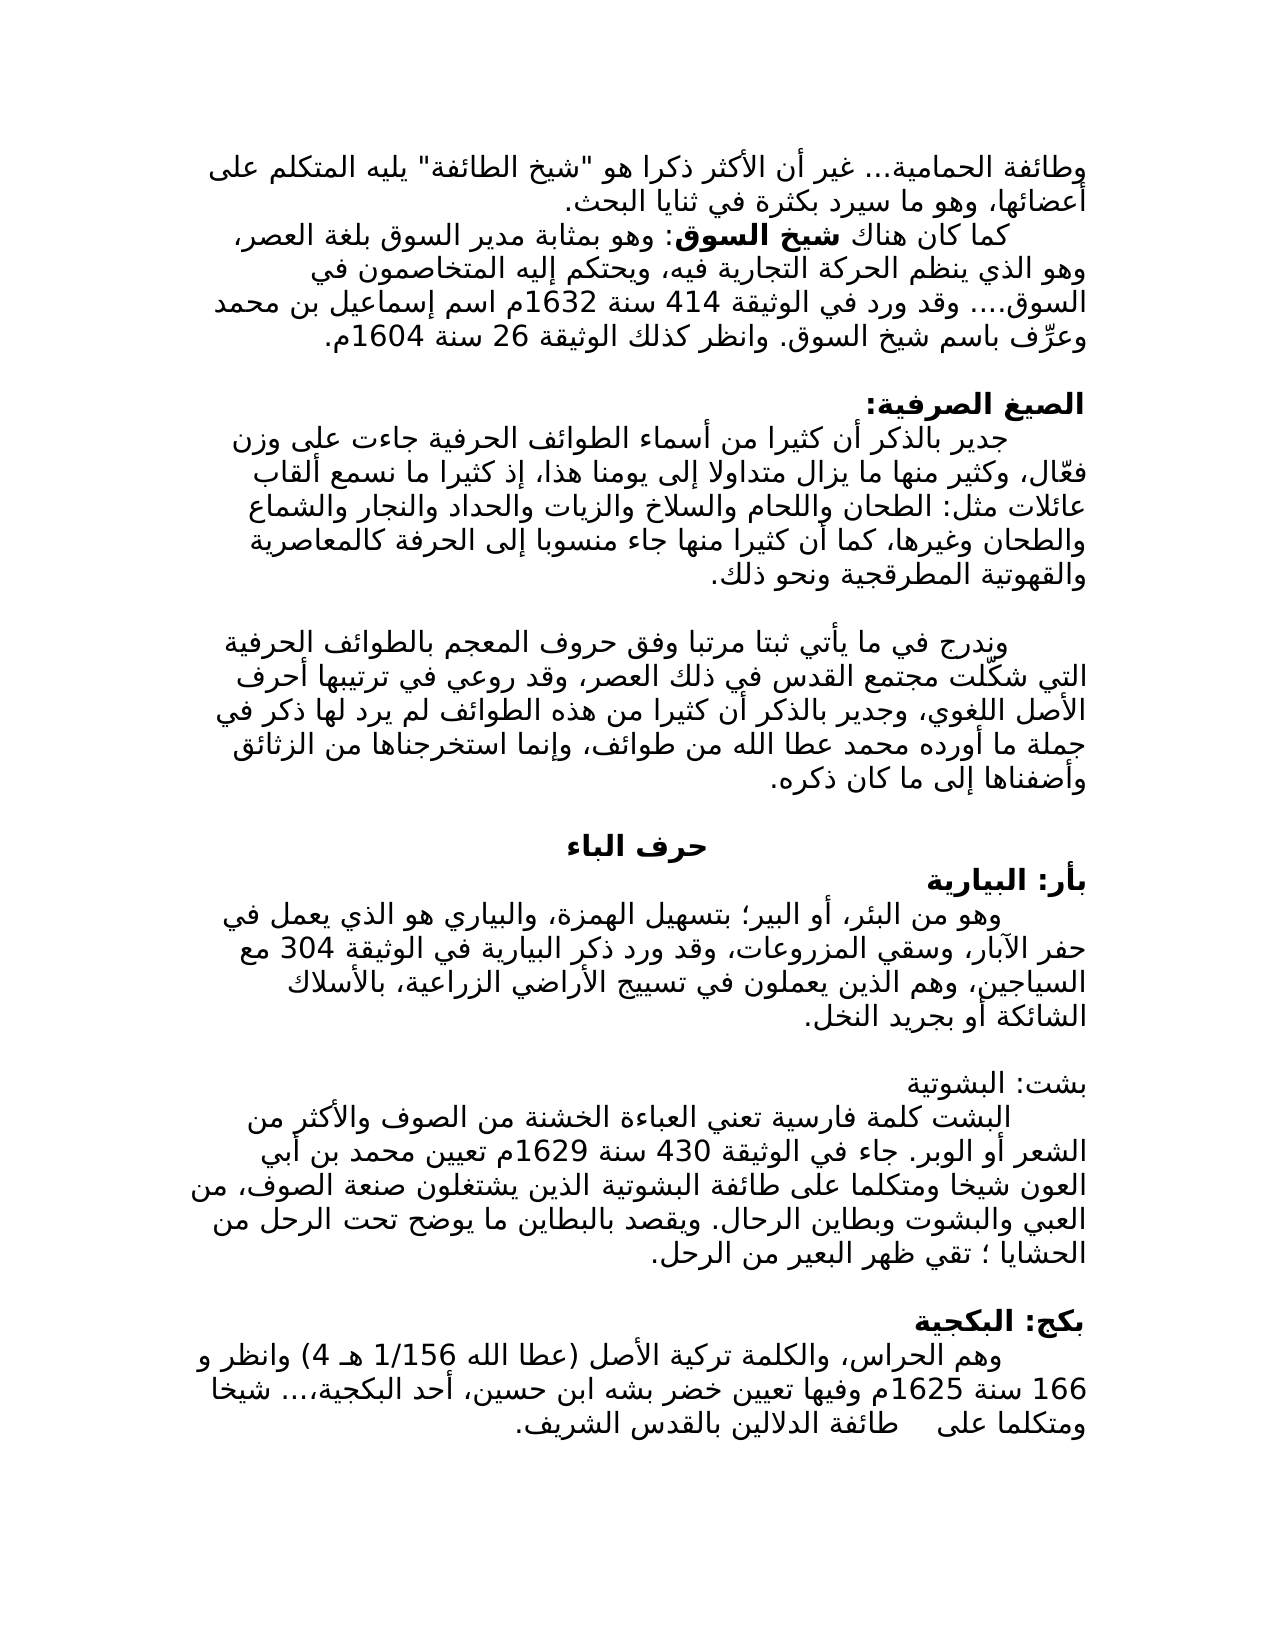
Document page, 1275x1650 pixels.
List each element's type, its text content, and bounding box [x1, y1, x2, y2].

text وهو من البئر، أو البير؛ بتسهيل الهمزة، والبياري هو الذي يعمل في حفر الآبار، وسقي المزروعات، وقد ورد ذكر البيارية في الوثيقة 304 مع السياجين، وهم الذين يعملون في تسييج الأراضي الزراعية، بالأسلاك الشائكة أو بجريد النخل. [187, 897, 1087, 1033]
text البشت كلمة فارسية تعني العباءة الخشنة من الصوف والأكثر من الشعر أو الوبر. جاء في الوثيقة 430 سنة 1629م تعيين محمد بن أبي العون شيخا ومتكلما على طائفة البشوتية الذين يشتغلون صنعة الصوف، من العبي والبشوت وبطاين الرحال. ويقصد بالبطاين ما يوضح تحت الرحل من الحشايا ؛ تقي ظهر البعير من الرحل. [187, 1101, 1087, 1271]
text بكج: البكجية [187, 1304, 1087, 1338]
text جدير بالذكر أن كثيرا من أسماء الطوائف الحرفية جاءت على وزن فعّال، وكثير منها ما يزال متداولا إلى يومنا هذا، إذ كثيرا ما نسمع ألقاب عائلات مثل: الطحان واللحام والسلاخ والزيات والحداد والنجار والشماع والطحان وغيرها، كما أن كثيرا منها جاء منسوبا إلى الحرفة كالمعاصرية والقهوتية المطرقجية ونحو ذلك. [187, 422, 1087, 591]
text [187, 150, 1087, 218]
text كما كان هناك شيخ السوق: وهو بمثابة مدير السوق بلغة العصر، وهو الذي ينظم الحركة التجارية فيه، ويحتكم إليه المتخاصمون في السوق.... وقد ورد في الوثيقة 414 سنة 1632م اسم إسماعيل بن محمد وعرِّف باسم شيخ السوق. وانظر كذلك الوثيقة 26 سنة 1604م. [187, 218, 1087, 354]
text وهم الحراس، والكلمة تركية الأصل (عطا الله 1/156 هـ 4) وانظر و166 سنة 1625م وفيها تعيين خضر بشه ابن حسين، أحد البكجية،... شيخا ومتكلما على طائفة الدلالين بالقدس الشريف. [187, 1338, 1087, 1440]
text بشت: البشوتية [187, 1067, 1087, 1101]
text بأر: البيارية [187, 863, 1087, 897]
text وندرج في ما يأتي ثبتا مرتبا وفق حروف المعجم بالطوائف الحرفية التي شكّلت مجتمع القدس في ذلك العصر، وقد روعي في ترتيبها أحرف الأصل اللغوي، وجدير بالذكر أن كثيرا من هذه الطوائف لم يرد لها ذكر في جملة ما أورده محمد عطا الله من طوائف، وإنما استخرجناها من الزثائق وأضفناها إلى ما كان ذكره. [187, 625, 1087, 795]
text حرف الباء [187, 829, 1087, 863]
text الصيغ الصرفية: [187, 388, 1087, 422]
